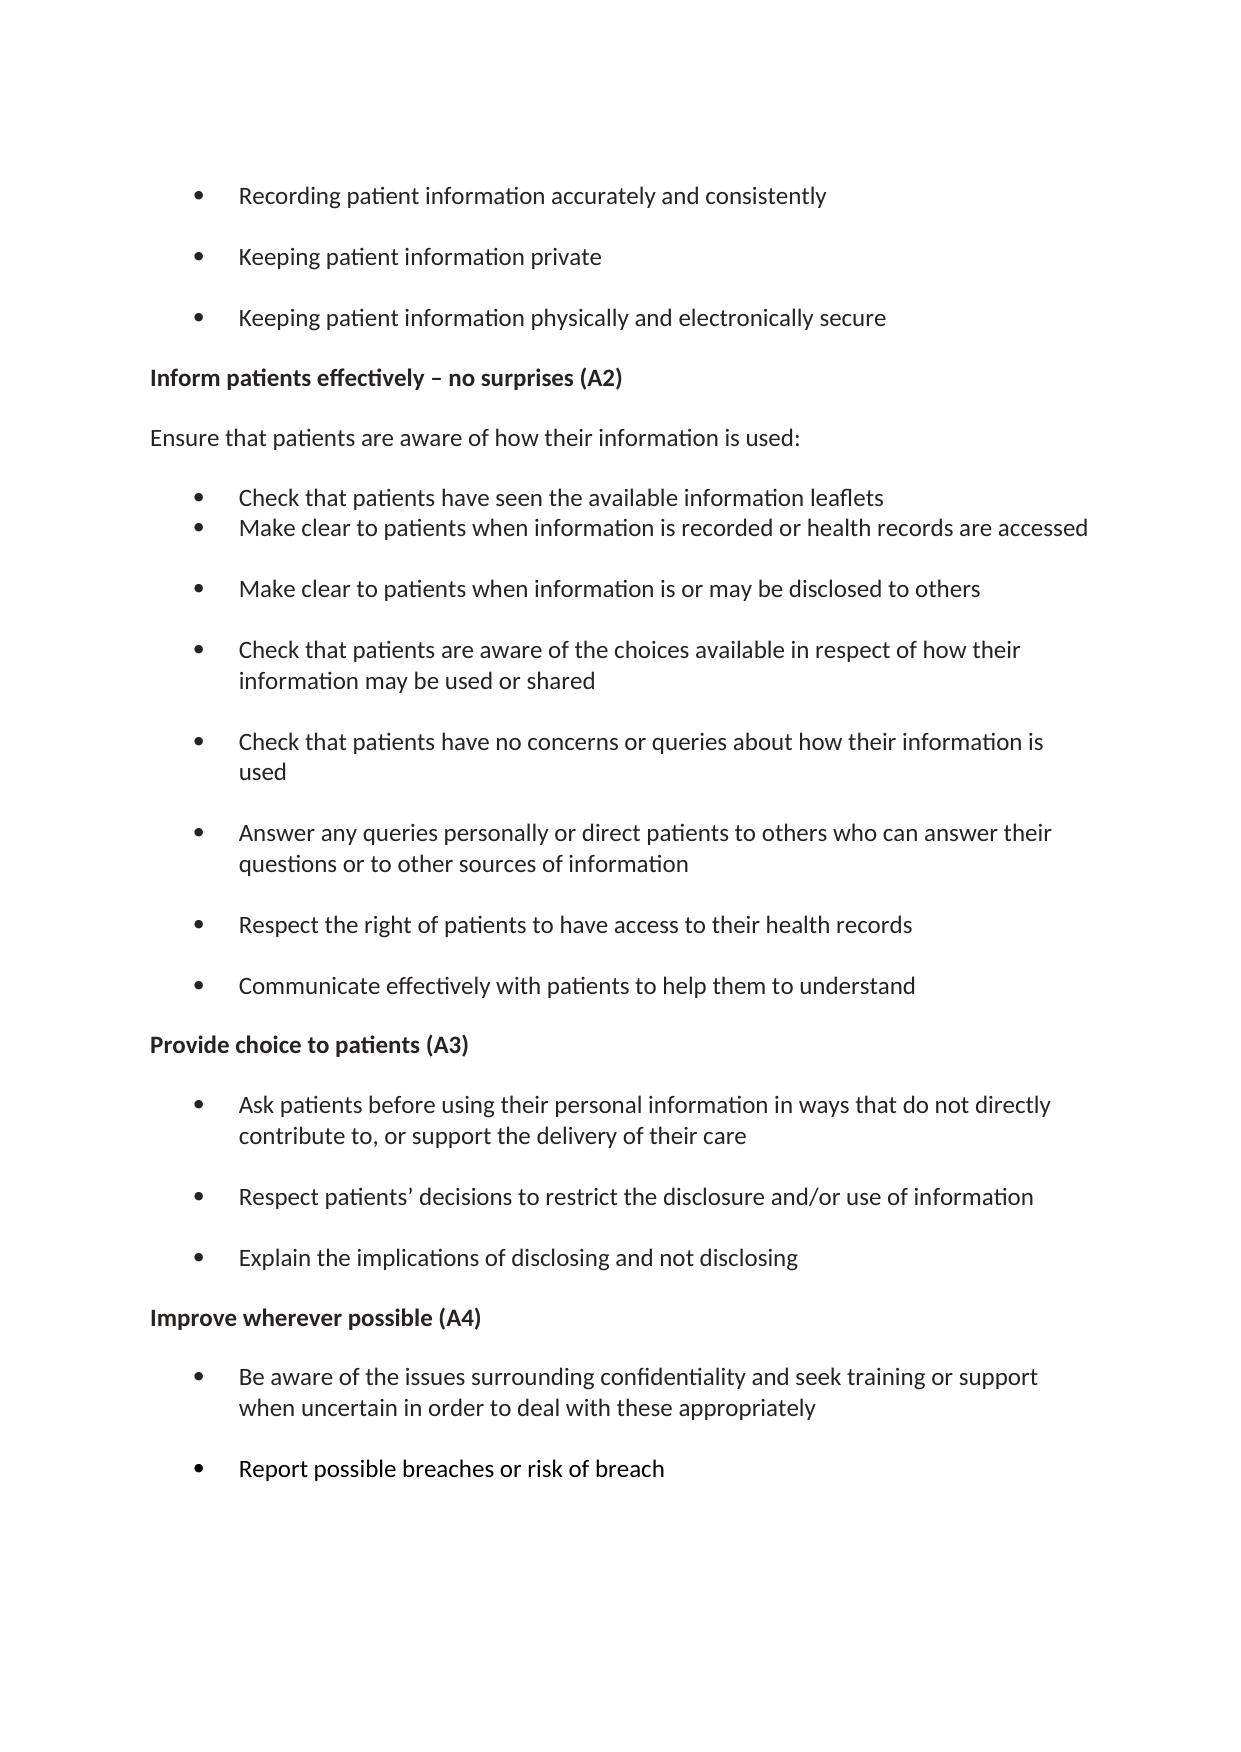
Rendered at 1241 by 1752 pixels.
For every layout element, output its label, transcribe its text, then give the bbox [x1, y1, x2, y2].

list Check that patients have seen the available information leaflets [194, 482, 1090, 512]
list Report possible breaches or risk of breach [194, 1453, 1090, 1483]
list Respect the right of patients to have access to their health records [194, 909, 1090, 939]
list Check that patients are aware of the choices available in respect of how their information may be used or shared [194, 634, 1090, 695]
list Make clear to patients when information is recorded or health records are accessed [194, 512, 1090, 543]
list Ask patients before using their personal information in ways that do not directly contribute to, or support the delivery of their care [194, 1089, 1090, 1150]
text Provide choice to patients (A3) [150, 1030, 1090, 1060]
list Answer any queries personally or direct patients to others who can answer their questions or to other sources of information [194, 817, 1090, 878]
list Recording patient information accurately and consistently [194, 181, 1090, 211]
text Improve wherever possible (A4) [150, 1302, 1090, 1332]
list Respect patients’ decisions to restrict the disclosure and/or use of information [194, 1181, 1090, 1211]
text Inform patients effectively – no surprises (A2) [150, 362, 1090, 393]
text Ensure that patients are aware of how their information is used: [150, 422, 1090, 452]
list Be aware of the issues surrounding confidentiality and seek training or support when uncertain in order to deal with these appropriately [194, 1361, 1090, 1422]
list Communicate effectively with patients to help them to understand [194, 970, 1090, 1001]
list Check that patients have no concerns or queries about how their information is used [194, 726, 1090, 787]
list Make clear to patients when information is or may be disclosed to others [194, 573, 1090, 604]
list Keeping patient information private [194, 242, 1090, 272]
list Explain the implications of disclosing and not disclosing [194, 1242, 1090, 1272]
list Keeping patient information physically and electronically secure [194, 303, 1090, 333]
